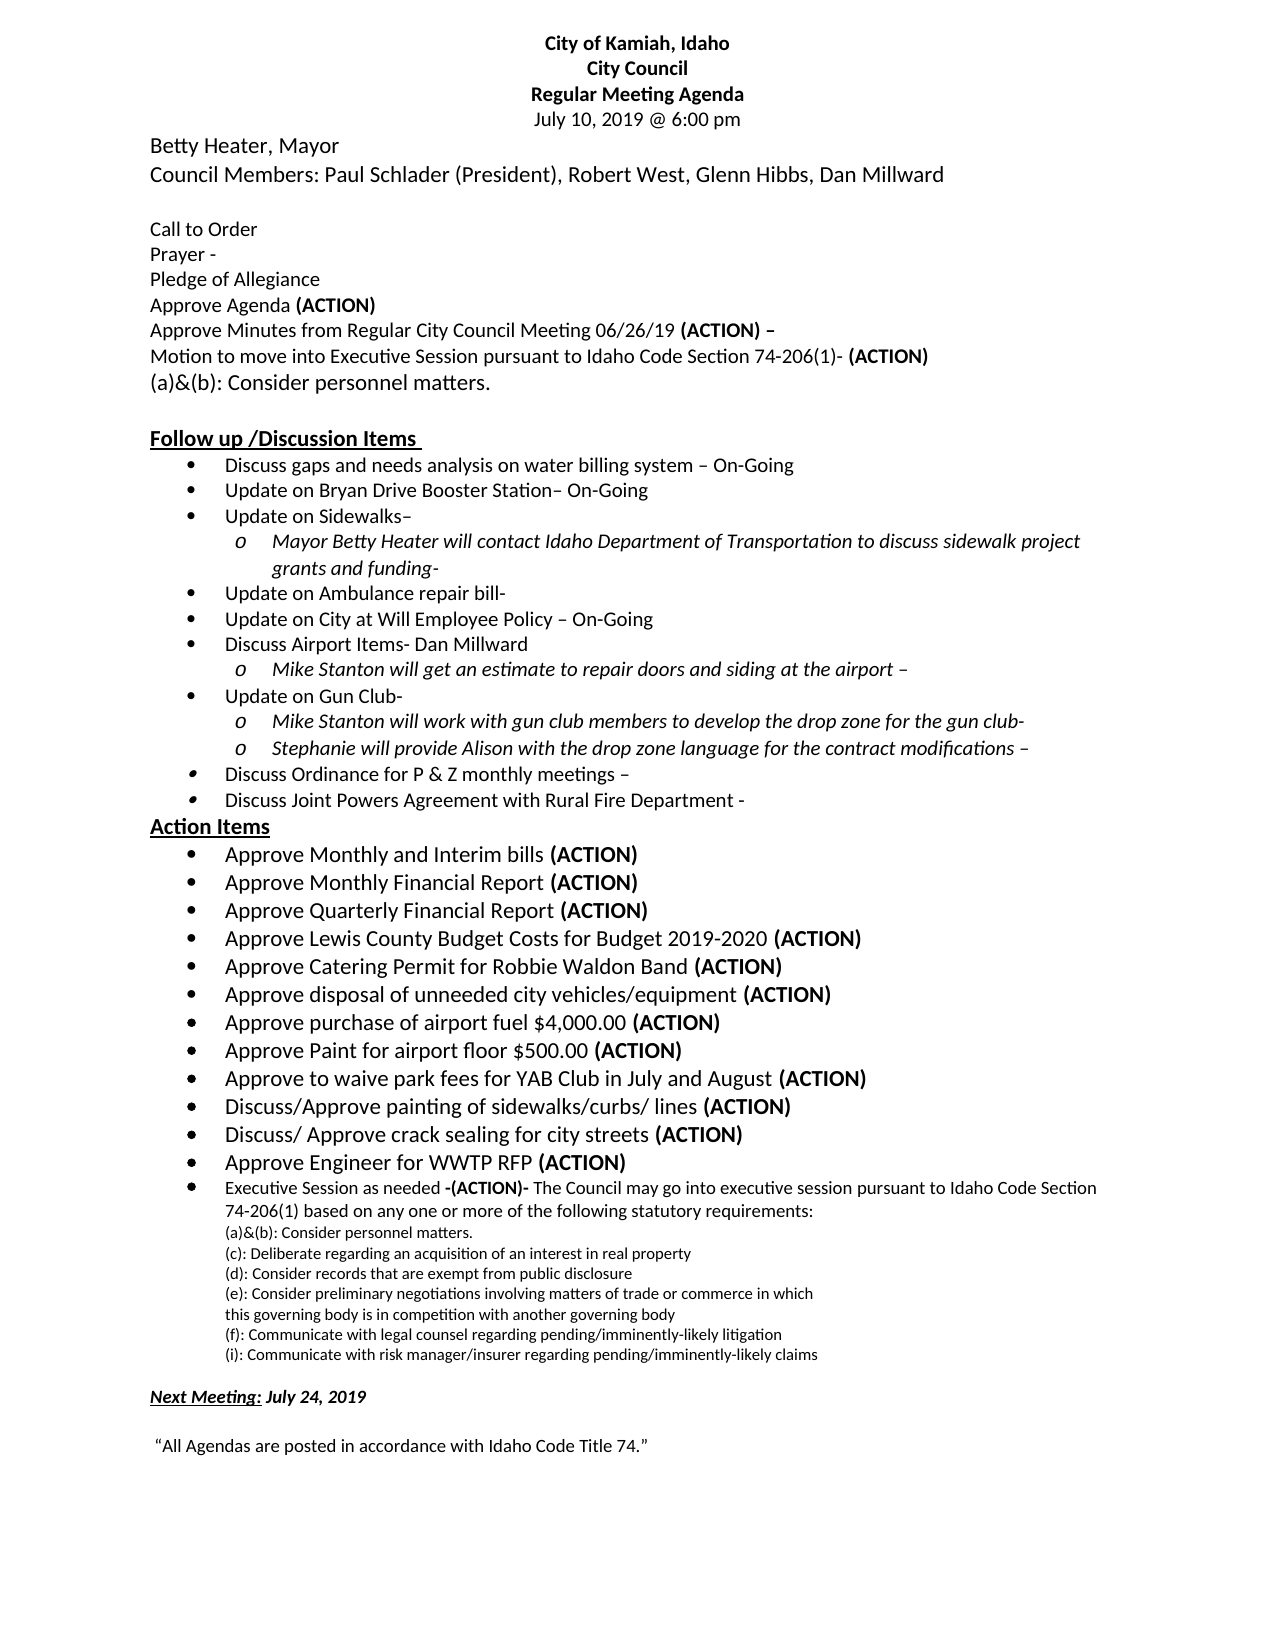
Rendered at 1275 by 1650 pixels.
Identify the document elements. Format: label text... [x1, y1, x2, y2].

text Pledge of Allegiance [150, 267, 1125, 292]
text Regular Meeting Agenda [150, 81, 1125, 106]
list Executive Session as needed -(ACTION)- The Council may go into executive session pursuant to Idaho Code Section 74-206(1) based on any one or more of the following statutory requirements: [187, 1177, 1125, 1223]
text Prayer - [150, 241, 1125, 267]
text Motion to move into Executive Session pursuant to Idaho Code Section 74-206(1)- (ACTION) [150, 343, 1125, 368]
list Update on Bryan Drive Booster Station– On-Going [187, 478, 1125, 503]
list Discuss/Approve painting of sidewalks/curbs/ lines (ACTION) [187, 1092, 1125, 1121]
list Approve Monthly Financial Report (ACTION) [187, 868, 1125, 896]
text (f): Communicate with legal counsel regarding pending/imminently-likely litigation [150, 1324, 1125, 1344]
list Update on Sidewalks– [187, 503, 1125, 528]
list Approve Lewis County Budget Costs for Budget 2019-2020 (ACTION) [187, 924, 1125, 952]
text (i): Communicate with risk manager/insurer regarding pending/imminently-likely claims [150, 1344, 1125, 1365]
list Mike Stanton will work with gun club members to develop the drop zone for the gun club- [234, 708, 1125, 735]
list Update on Gun Club- [187, 683, 1125, 708]
text Council Members: Paul Schlader (President), Robert West, Glenn Hibbs, Dan Millward [150, 160, 1125, 188]
text City of Kamiah, Idaho [150, 30, 1125, 55]
list Discuss Airport Items- Dan Millward [187, 631, 1125, 657]
list Approve Quarterly Financial Report (ACTION) [187, 896, 1125, 924]
list Update on City at Will Employee Policy – On-Going [187, 606, 1125, 631]
list Update on Ambulance repair bill- [187, 580, 1125, 606]
list Approve Catering Permit for Robbie Waldon Band (ACTION) [187, 952, 1125, 980]
list Approve to waive park fees for YAB Club in July and August (ACTION) [187, 1064, 1125, 1092]
text (e): Consider preliminary negotiations involving matters of trade or commerce in which [150, 1283, 1125, 1304]
list Mayor Betty Heater will contact Idaho Department of Transportation to discuss sidewalk project grants and funding- [234, 528, 1125, 580]
text Approve Agenda (ACTION) [150, 292, 1125, 317]
text (d): Consider records that are exempt from public disclosure [150, 1263, 1125, 1283]
list Approve purchase of airport fuel $4,000.00 (ACTION) [187, 1008, 1125, 1036]
list Approve Engineer for WWTP RFP (ACTION) [187, 1148, 1125, 1177]
text (a)&(b): Consider personnel matters. [150, 1223, 1125, 1243]
list Mike Stanton will get an estimate to repair doors and siding at the airport – [234, 657, 1125, 683]
text (c): Deliberate regarding an acquisition of an interest in real property [150, 1243, 1125, 1263]
list Discuss Ordinance for P & Z monthly meetings – [187, 761, 1125, 787]
list Approve disposal of unneeded city vehicles/equipment (ACTION) [187, 980, 1125, 1008]
text Action Items [150, 812, 1125, 840]
text City Council [150, 55, 1125, 81]
text July 10, 2019 @ 6:00 pm [150, 106, 1125, 132]
list Stephanie will provide Alison with the drop zone language for the contract modifications – [234, 735, 1125, 761]
text Call to Order [150, 216, 1125, 241]
list Discuss/ Approve crack sealing for city streets (ACTION) [187, 1121, 1125, 1148]
list Discuss gaps and needs analysis on water billing system – On-Going [187, 452, 1125, 478]
text Follow up /Discussion Items [150, 424, 1125, 452]
text (a)&(b): Consider personnel matters. [150, 368, 1125, 396]
text Betty Heater, Mayor [150, 132, 1125, 160]
list Approve Paint for airport floor $500.00 (ACTION) [187, 1036, 1125, 1064]
text Approve Minutes from Regular City Council Meeting 06/26/19 (ACTION) – [150, 317, 1125, 343]
text Next Meeting: July 24, 2019 [150, 1385, 1125, 1408]
text “All Agendas are posted in accordance with Idaho Code Title 74.” [150, 1434, 1125, 1457]
list Discuss Joint Powers Agreement with Rural Fire Department - [187, 787, 1125, 812]
list Approve Monthly and Interim bills (ACTION) [187, 840, 1125, 868]
text this governing body is in competition with another governing body [150, 1304, 1125, 1324]
